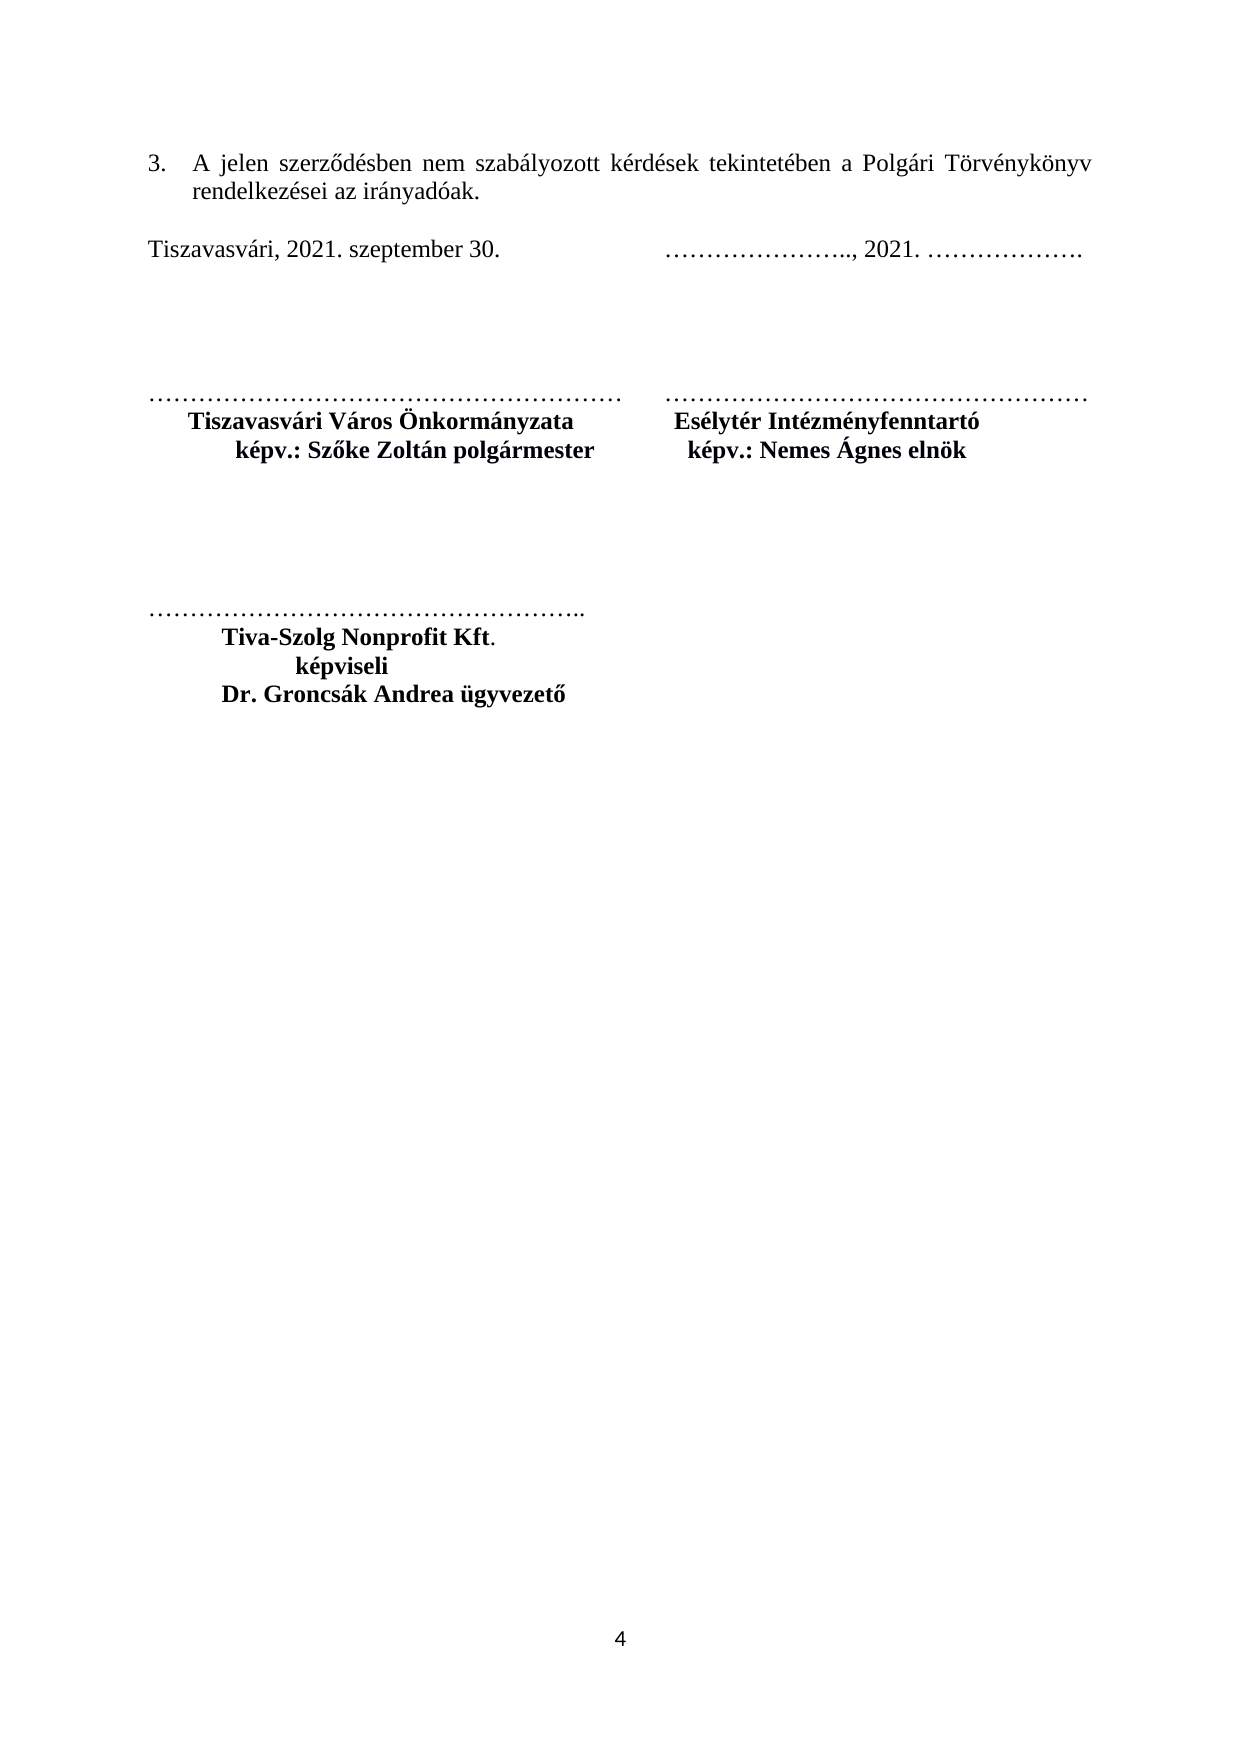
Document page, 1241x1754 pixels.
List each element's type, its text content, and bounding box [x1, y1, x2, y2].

text ………………………………………………… …………………………………………… [148, 378, 1093, 406]
text Tiszavasvári Város Önkormányzata Esélytér Intézményfenntartó [148, 406, 1093, 435]
text Dr. Groncsák Andrea ügyvezető [148, 679, 1093, 708]
list A jelen szerződésben nem szabályozott kérdések tekintetében a Polgári Törvénykönyv rendelkezései az irányadóak. [148, 148, 1093, 205]
list képv.: Szőke Zoltán polgármester képv.: Nemes Ágnes elnök [148, 435, 1093, 464]
text …………………………………………….. [148, 593, 1093, 622]
text Tiva-Szolg Nonprofit Kft. [148, 622, 1093, 651]
text Tiszavasvári, 2021. szeptember 30. ………………….., 2021. ………………. [148, 234, 1093, 263]
text képviseli [221, 651, 1093, 679]
